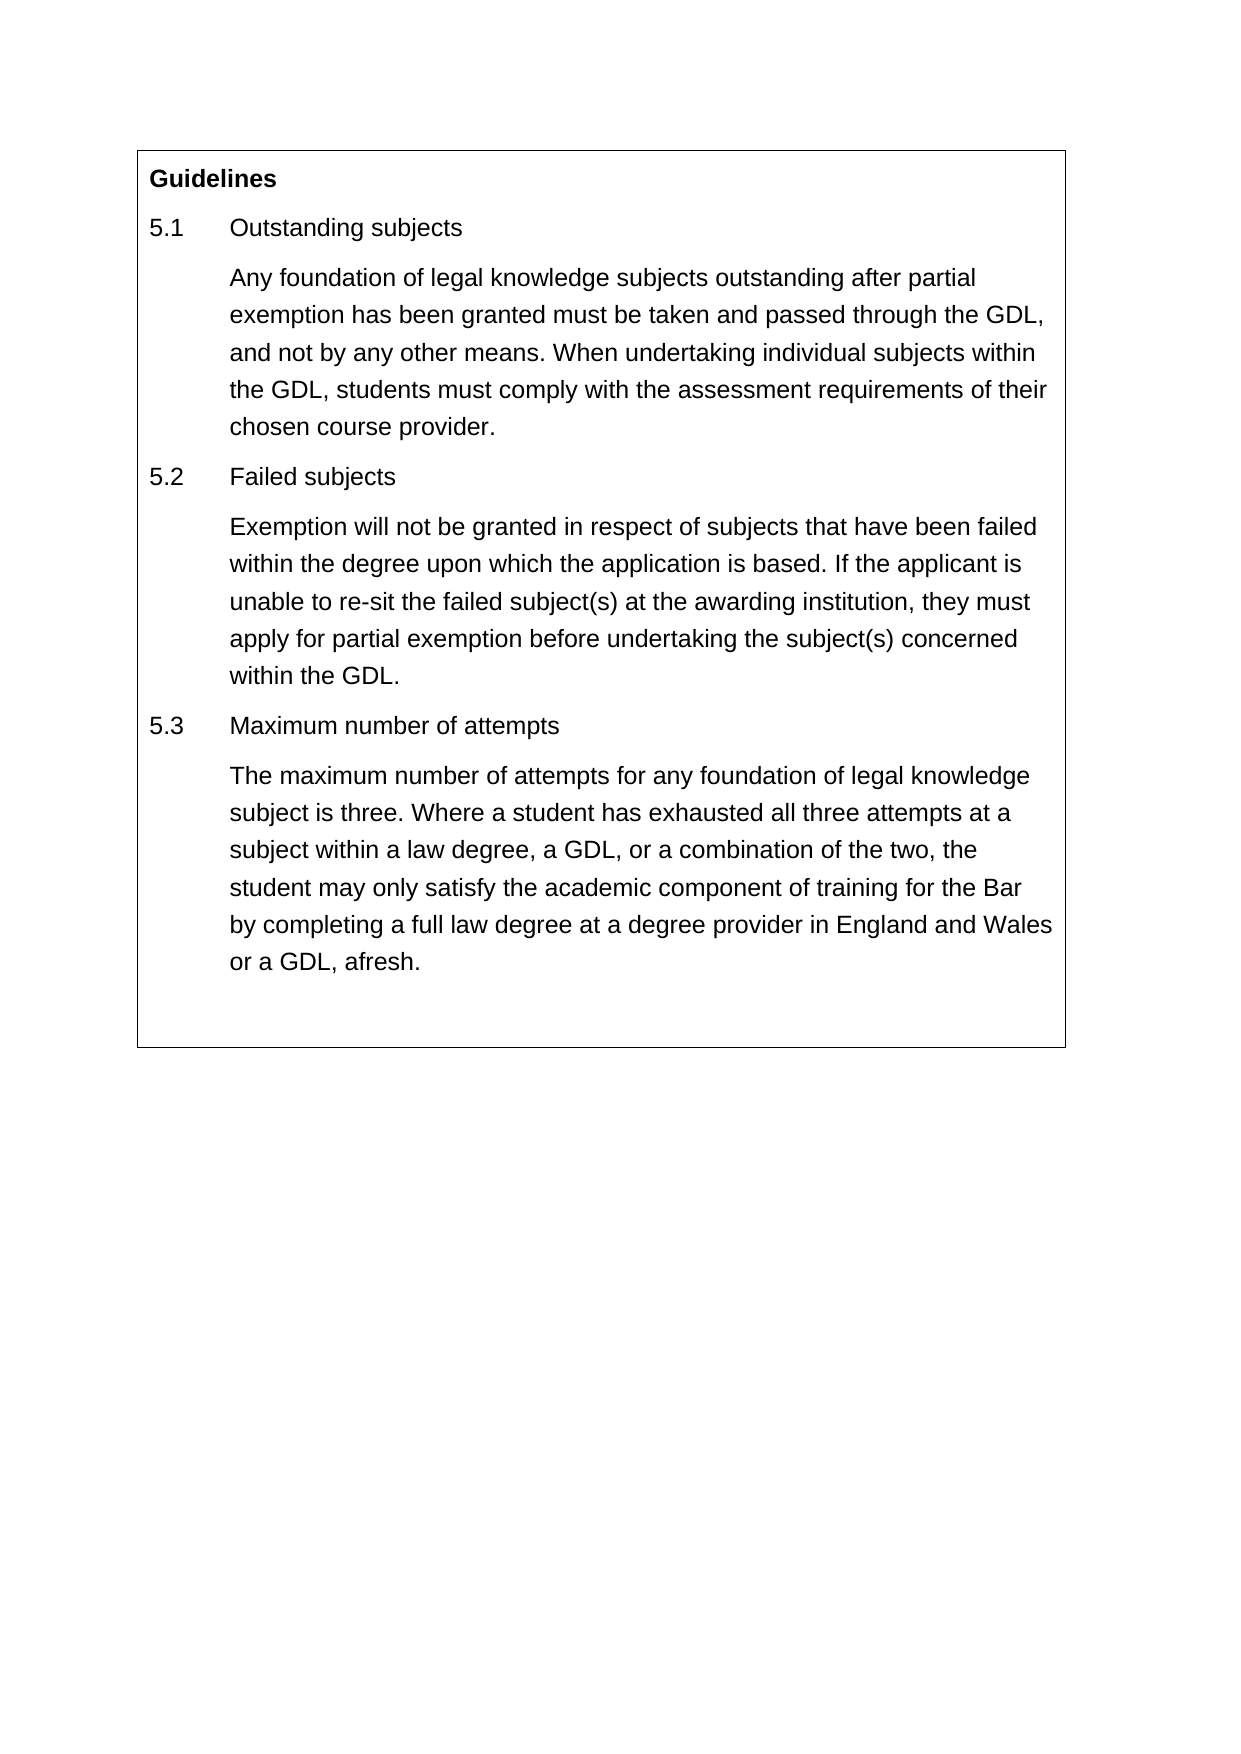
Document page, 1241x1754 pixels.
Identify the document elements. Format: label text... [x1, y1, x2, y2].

table_cell Guidelines 5.1 Outstanding subjects Any foundation of legal knowledge subjects outstanding after partial exemption has been granted must be taken and passed through the GDL, and not by any other means. When undertaking individual subjects within the GDL, students must comply with the assessment requirements of their chosen course provider. 5.2 Failed subjects Exemption will not be granted in respect of subjects that have been failed within the degree upon which the application is based. If the applicant is unable to re-sit the failed subject(s) at the awarding institution, they must apply for partial exemption before undertaking the subject(s) concerned within the GDL. 5.3 Maximum number of attempts The maximum number of attempts for any foundation of legal knowledge subject is three. Where a student has exhausted all three attempts at a subject within a law degree, a GDL, or a combination of the two, the student may only satisfy the academic component of training for the Bar by completing a full law degree at a degree provider in England and Wales or a GDL, afresh. [138, 151, 1065, 1047]
